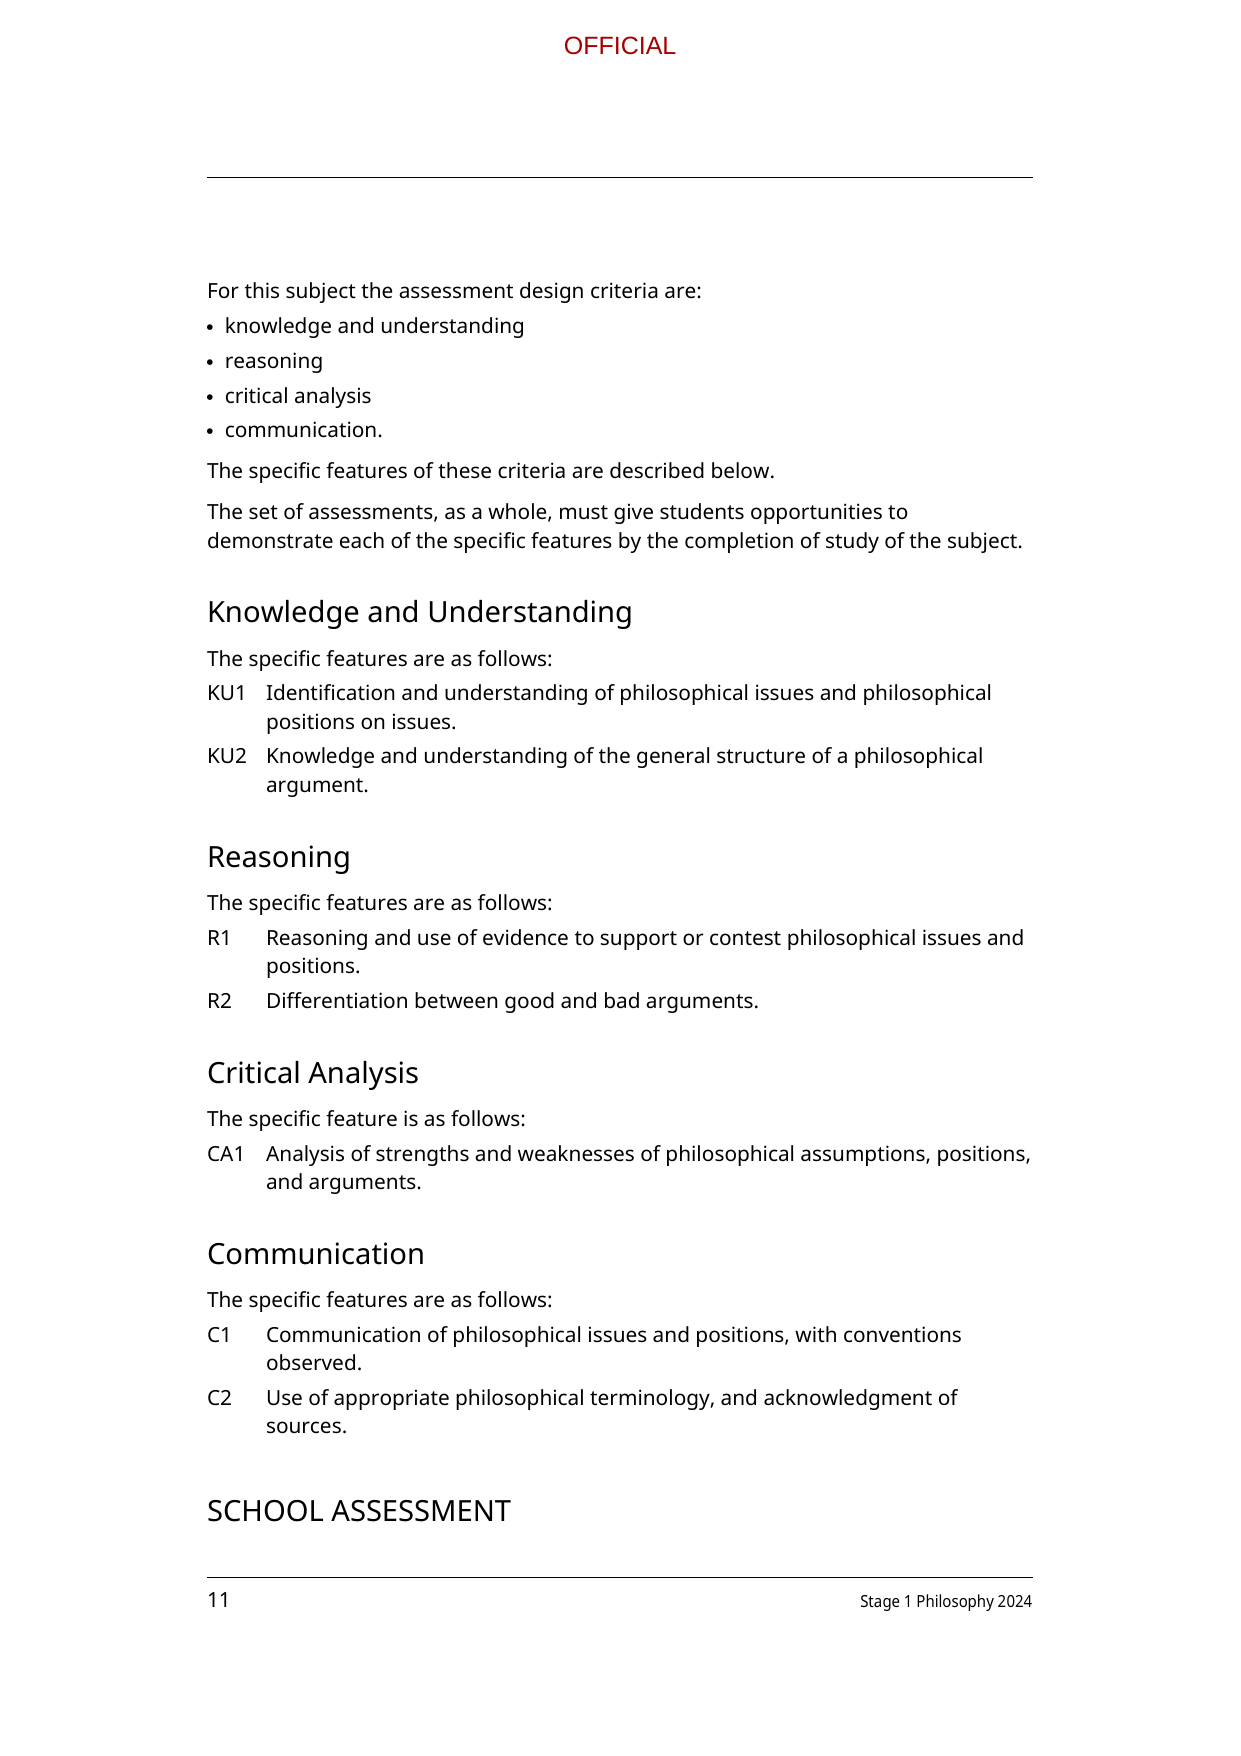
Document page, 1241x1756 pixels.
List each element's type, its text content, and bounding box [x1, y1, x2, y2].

text Communication [207, 1233, 1033, 1273]
text School Assessment [207, 1490, 1033, 1530]
text knowledge and understanding [207, 311, 1033, 340]
text Reasoning [207, 836, 1033, 876]
text The specific features are as follows: [207, 888, 1033, 917]
text critical analysis [207, 381, 1033, 409]
text C2 Use of appropriate philosophical terminology, and acknowledgment of sources. [207, 1383, 1033, 1440]
text R1 Reasoning and use of evidence to support or contest philosophical issues and positions. [207, 923, 1033, 980]
text KU1 Identification and understanding of philosophical issues and philosophical positions on issues. [207, 678, 1033, 735]
text Critical Analysis [207, 1052, 1033, 1092]
text The set of assessments, as a whole, must give students opportunities to demonstrate each of the specific features by the completion of study of the subject. [207, 497, 1033, 554]
text For this subject the assessment design criteria are: [207, 277, 1033, 305]
text KU2 Knowledge and understanding of the general structure of a philosophical argument. [207, 742, 1033, 798]
text R2 Differentiation between good and bad arguments. [207, 986, 1033, 1014]
text The specific features are as follows: [207, 1285, 1033, 1314]
text reasoning [207, 346, 1033, 374]
text C1 Communication of philosophical issues and positions, with conventions observed. [207, 1320, 1033, 1377]
text The specific features are as follows: [207, 644, 1033, 672]
text The specific features of these criteria are described below. [207, 456, 1033, 485]
text communication. [207, 415, 1033, 444]
text The specific feature is as follows: [207, 1104, 1033, 1133]
text CA1 Analysis of strengths and weaknesses of philosophical assumptions, positions, and arguments. [207, 1139, 1033, 1196]
text Knowledge and Understanding [207, 592, 1033, 631]
